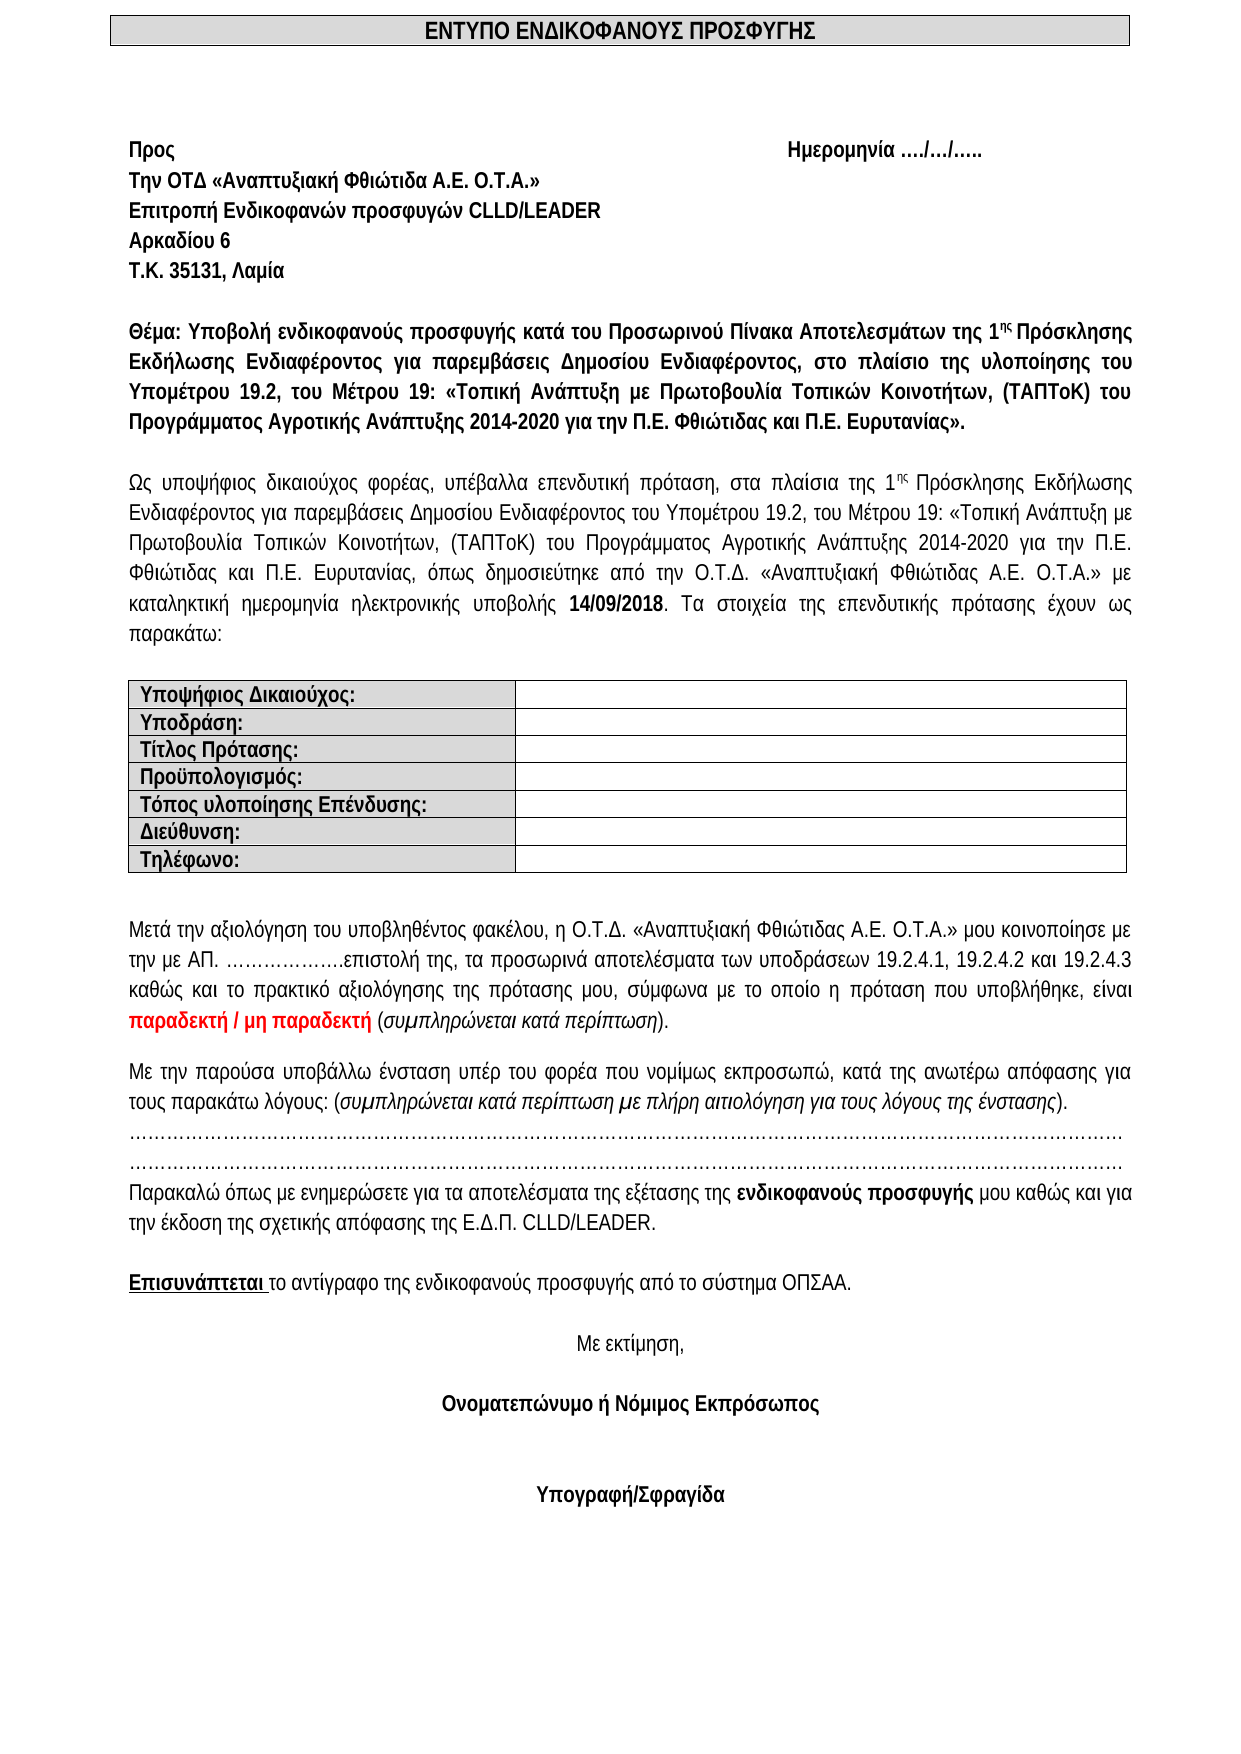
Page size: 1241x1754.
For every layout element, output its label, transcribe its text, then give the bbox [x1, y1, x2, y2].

table_cell [516, 791, 1126, 817]
text …………………………………………………………………………………………………………………………………………… [128, 1148, 1132, 1175]
table_cell [516, 709, 1126, 735]
text Τ.Κ. 35131, Λαμία [128, 257, 1053, 283]
table_cell Τηλέφωνο: [129, 846, 515, 872]
table_cell [516, 846, 1126, 872]
text Ονοματεπώνυμο ή Νόμιμος Εκπρόσωπος [128, 1390, 1132, 1416]
text Παρακαλώ όπως με ενημερώσετε για τα αποτελέσματα της εξέτασης της ενδικοφανούς προσφυγής μου καθώς και για την έκδοση της σχετικής απόφασης της Ε.Δ.Π. CLLD/LEADER. [128, 1178, 1132, 1235]
table_cell Προϋπολογισμός: [129, 763, 515, 790]
table_cell [516, 736, 1126, 762]
text Μετά την αξιολόγηση του υποβληθέντος φακέλου, η Ο.Τ.Δ. «Αναπτυξιακή Φθιώτιδας Α.Ε. Ο.Τ.Α.» μου κοινοποίησε με την με ΑΠ. ……………….επιστολή της, τα προσωρινά αποτελέσματα των υποδράσεων 19.2.4.1, 19.2.4.2 και 19.2.4.3 καθώς και το πρακτικό αξιολόγησης της πρότασης μου, σύμφωνα με το οποίο η πρόταση που υποβλήθηκε, είναι παραδεκτή / μη παραδεκτή (συμπληρώνεται κατά περίπτωση). [128, 916, 1132, 1033]
text Προς Ημερομηνία …./…/….. [128, 136, 1053, 163]
text Επιτροπή Eνδικοφανών προσφυγών CLLD/LEADER [128, 197, 1132, 223]
table_cell Υποδράση: [129, 709, 515, 735]
text …………………………………………………………………………………………………………………………………………… [128, 1118, 1132, 1144]
text Με την παρούσα υποβάλλω ένσταση υπέρ του φορέα που νομίμως εκπροσωπώ, κατά της ανωτέρω απόφασης για τους παρακάτω λόγους: (συμπληρώνεται κατά περίπτωση με πλήρη αιτιολόγηση για τους λόγους της ένστασης). [128, 1058, 1132, 1114]
table_header [516, 681, 1126, 707]
table_header Υποψήφιος Δικαιούχος: [129, 681, 515, 707]
text Υπογραφή/Σφραγίδα [128, 1481, 1132, 1507]
table_cell Τίτλος Πρότασης: [129, 736, 515, 762]
table_header ΕΝΤΥΠΟ ΕΝΔΙΚΟΦΑΝΟΥΣ ΠΡΟΣΦΥΓΗΣ [111, 16, 1129, 44]
text Αρκαδίου 6 [128, 227, 1053, 253]
text Ως υποψήφιος δικαιούχος φορέας, υπέβαλλα επενδυτική πρόταση, στα πλαίσια της 1ης Πρόσκλησης Εκδήλωσης Ενδιαφέροντος για παρεμβάσεις Δημοσίου Ενδιαφέροντος του Υπομέτρου 19.2, του Μέτρου 19: «Τοπική Ανάπτυξη με Πρωτοβουλία Τοπικών Κοινοτήτων, (ΤΑΠΤοΚ) του Προγράμματος Αγροτικής Ανάπτυξης 2014-2020 για την Π.Ε. Φθιώτιδας και Π.Ε. Ευρυτανίας, όπως δημοσιεύτηκε από την Ο.Τ.Δ. «Αναπτυξιακή Φθιώτιδας Α.Ε. Ο.Τ.Α.» με καταληκτική ημερομηνία ηλεκτρονικής υποβολής 14/09/2018. Τα στοιχεία της επενδυτικής πρότασης έχουν ως παρακάτω: [128, 469, 1132, 646]
table_cell [516, 763, 1126, 790]
table_cell [516, 818, 1126, 844]
text Την ΟΤΔ «Αναπτυξιακή Φθιώτιδα Α.Ε. Ο.Τ.Α.» [128, 167, 1053, 193]
table_cell Διεύθυνση: [129, 818, 515, 844]
text Επισυνάπτεται το αντίγραφο της ενδικοφανούς προσφυγής από το σύστημα ΟΠΣΑΑ. [128, 1269, 1132, 1296]
text Με εκτίμηση, [128, 1329, 1132, 1356]
table_cell Τόπος υλοποίησης Επένδυσης: [129, 791, 515, 817]
text Θέμα: Υποβολή ενδικοφανούς προσφυγής κατά του Προσωρινού Πίνακα Αποτελεσμάτων της 1ης Πρόσκλησης Εκδήλωσης Ενδιαφέροντος για παρεμβάσεις Δημοσίου Ενδιαφέροντος, στο πλαίσιο της υλοποίησης του Υπομέτρου 19.2, του Μέτρου 19: «Τοπική Ανάπτυξη με Πρωτοβουλία Τοπικών Κοινοτήτων, (ΤΑΠΤοΚ) του Προγράμματος Αγροτικής Ανάπτυξης 2014-2020 για την Π.Ε. Φθιώτιδας και Π.Ε. Ευρυτανίας». [128, 318, 1132, 434]
